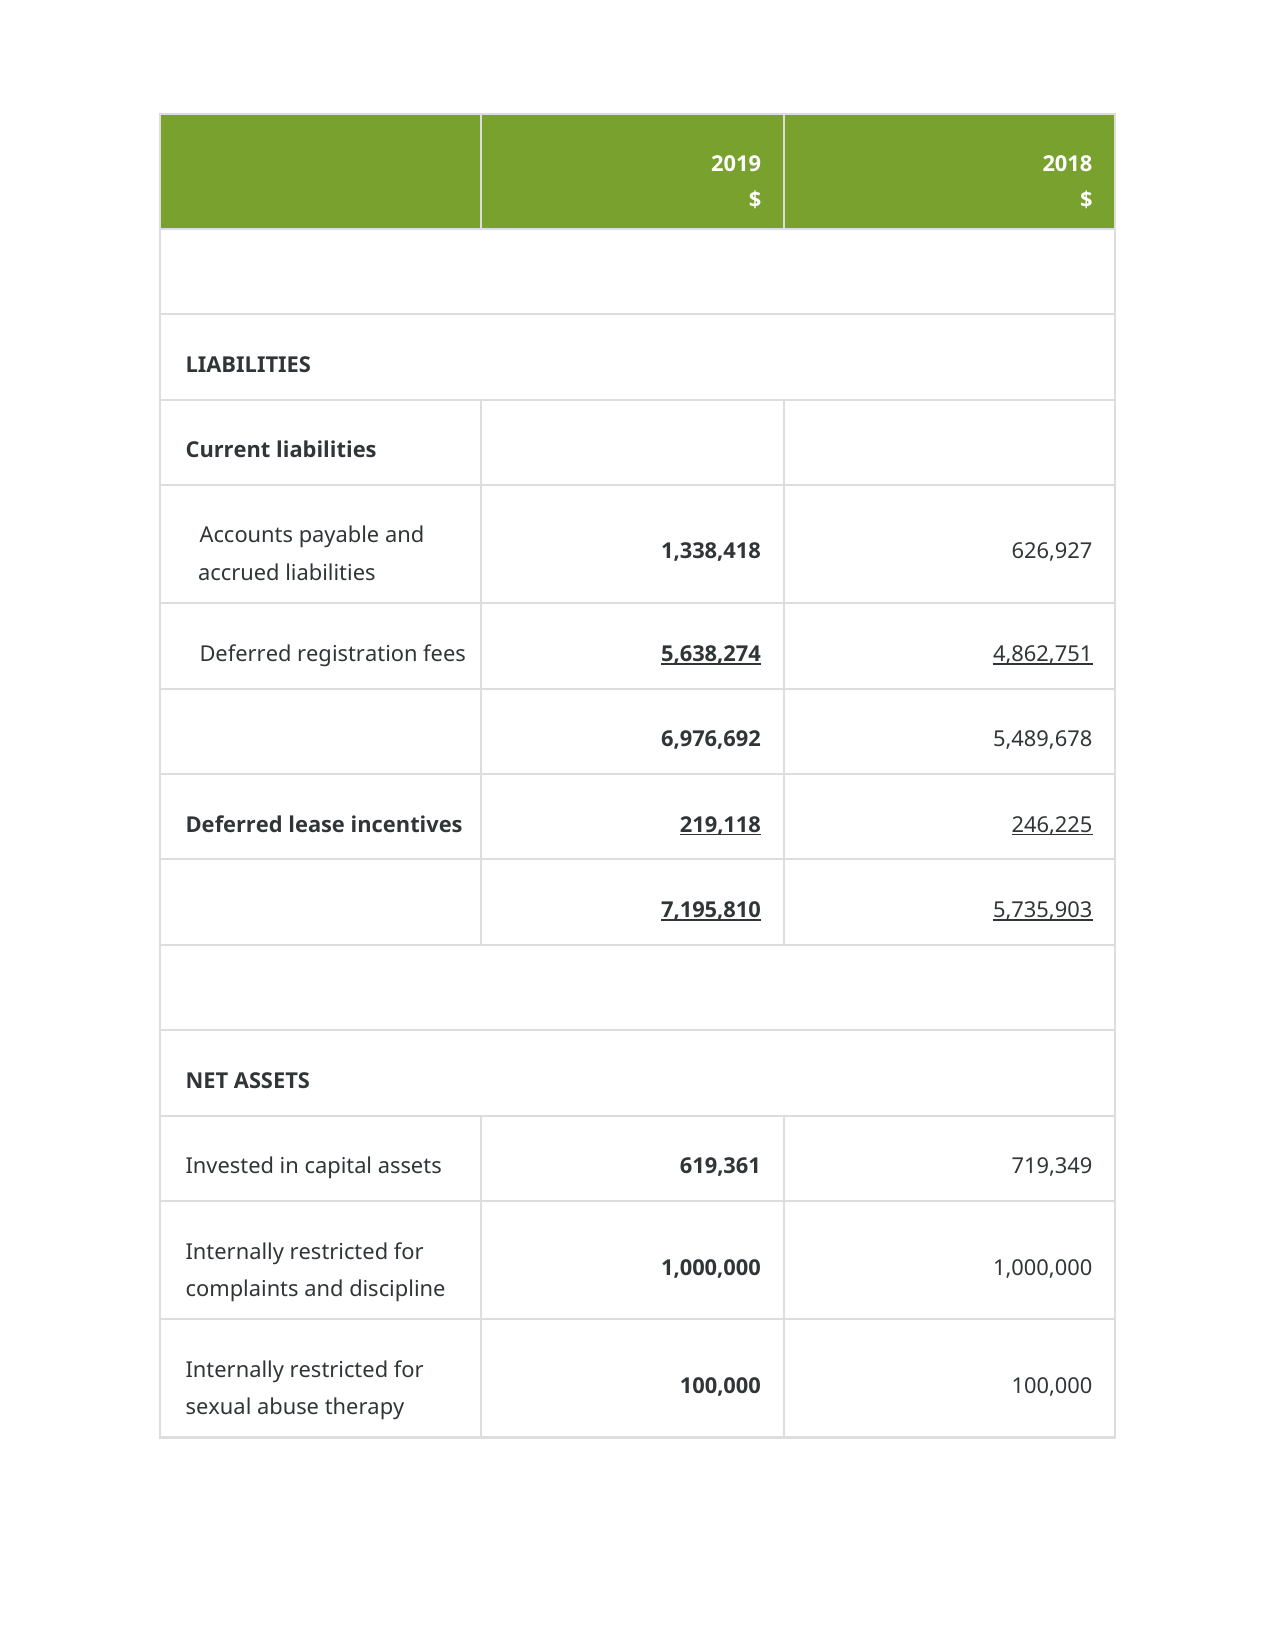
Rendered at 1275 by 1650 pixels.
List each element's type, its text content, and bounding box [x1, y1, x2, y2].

table_cell [482, 401, 783, 484]
table_cell [785, 401, 1114, 484]
table_cell Internally restricted for sexual abuse therapy [161, 1320, 480, 1436]
table_cell Accounts payable and accrued liabilities [161, 486, 480, 602]
table_cell Deferred lease incentives [161, 775, 480, 858]
table_cell NET ASSETS [161, 1031, 1114, 1114]
table_cell Deferred registration fees [161, 604, 480, 687]
table_cell 1,000,000 [482, 1202, 783, 1318]
table_cell 100,000 [785, 1320, 1114, 1436]
table_cell 5,638,274 [482, 604, 783, 687]
table_cell [161, 230, 1114, 313]
table_cell Internally restricted for complaints and discipline [161, 1202, 480, 1318]
table_cell [161, 946, 1114, 1029]
table_cell [161, 690, 480, 773]
table_cell 219,118 [482, 775, 783, 858]
table_cell 1,000,000 [785, 1202, 1114, 1318]
table_header [161, 115, 480, 228]
table_cell 100,000 [482, 1320, 783, 1436]
table_cell 4,862,751 [785, 604, 1114, 687]
table_cell 7,195,810 [482, 860, 783, 944]
table_cell 619,361 [482, 1117, 783, 1200]
table_header 2019 $ [482, 115, 783, 228]
table_cell LIABILITIES [161, 315, 1114, 398]
table_cell 246,225 [785, 775, 1114, 858]
table_cell 719,349 [785, 1117, 1114, 1200]
table_cell 6,976,692 [482, 690, 783, 773]
table_cell 5,489,678 [785, 690, 1114, 773]
table_cell Current liabilities [161, 401, 480, 484]
table_cell Invested in capital assets [161, 1117, 480, 1200]
table_cell 5,735,903 [785, 860, 1114, 944]
table_cell 626,927 [785, 486, 1114, 602]
table_cell 1,338,418 [482, 486, 783, 602]
table_cell [161, 860, 480, 944]
table_header 2018 $ [785, 115, 1114, 228]
